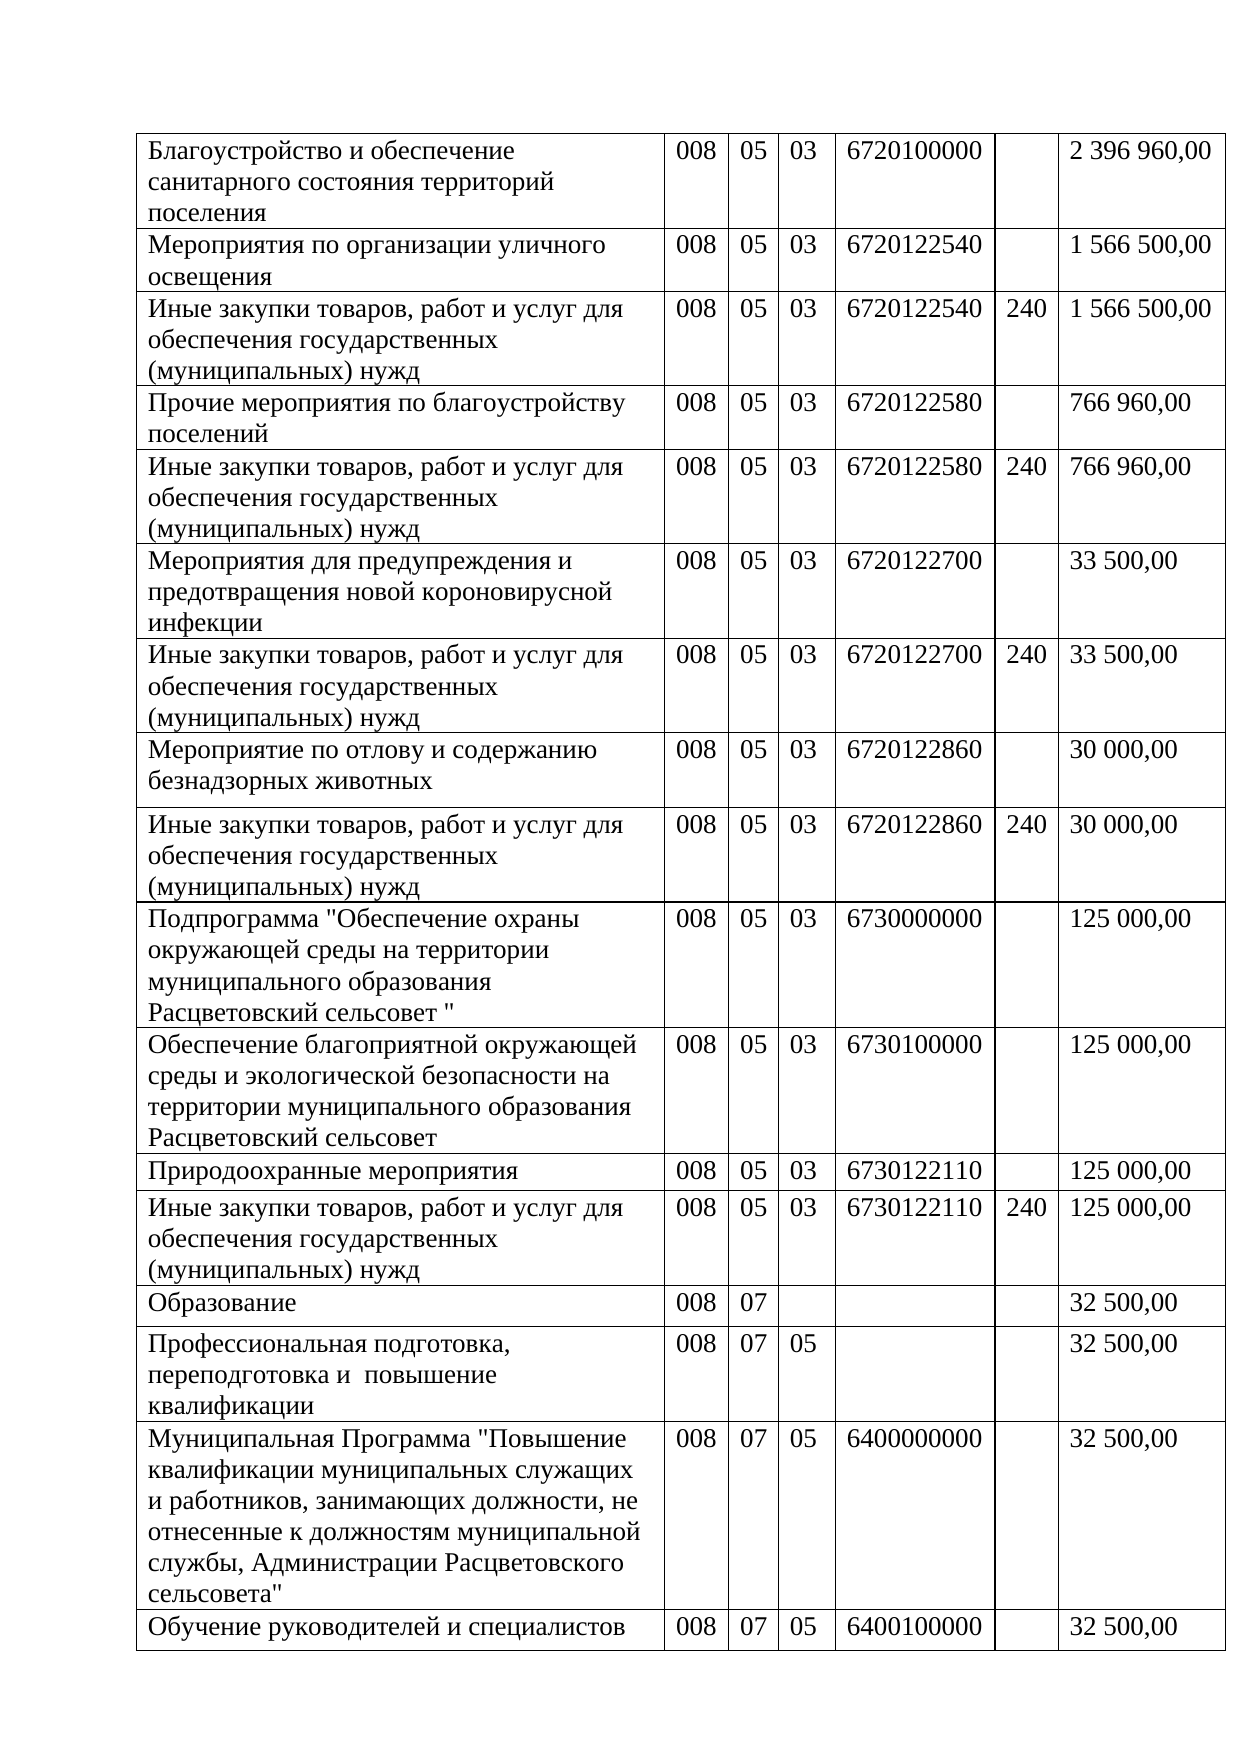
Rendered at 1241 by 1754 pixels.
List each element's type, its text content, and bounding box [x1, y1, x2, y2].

table_cell [996, 1286, 1058, 1326]
table_cell 05 [729, 639, 778, 732]
table_cell 07 [729, 1286, 778, 1326]
table_cell 05 [729, 450, 778, 543]
table_cell 1 566 500,00 [1059, 292, 1225, 385]
table_cell 03 [779, 1028, 835, 1153]
table_cell Иные закупки товаров, работ и услуг для обеспечения государственных (муниципальных) нужд [137, 292, 664, 385]
table_cell 03 [779, 544, 835, 637]
table_cell 05 [729, 903, 778, 1027]
table_cell 008 [665, 1154, 728, 1190]
table_cell 125 000,00 [1059, 1154, 1225, 1190]
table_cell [137, 1610, 664, 1649]
table_cell 03 [779, 903, 835, 1027]
table_cell Иные закупки товаров, работ и услуг для обеспечения государственных (муниципальных) нужд [137, 450, 664, 543]
table_cell 05 [729, 1154, 778, 1190]
table_cell Мероприятия по организации уличного освещения [137, 229, 664, 291]
table_cell 6720122580 [836, 386, 994, 448]
table_cell 008 [665, 229, 728, 291]
table_cell 008 [665, 1422, 728, 1608]
table_cell 008 [665, 134, 728, 227]
table_cell 03 [779, 1191, 835, 1285]
table_cell 6400000000 [836, 1422, 994, 1608]
table_cell [996, 1610, 1058, 1649]
table_cell [996, 1154, 1058, 1190]
table_cell [836, 1286, 994, 1326]
table_cell 05 [779, 1610, 835, 1649]
table_cell 008 [665, 1286, 728, 1326]
table_cell [996, 1028, 1058, 1153]
table_cell 32 500,00 [1059, 1286, 1225, 1326]
table_cell 008 [665, 544, 728, 637]
table_cell [996, 544, 1058, 637]
table_cell 240 [996, 639, 1058, 732]
table_cell 6720122860 [836, 733, 994, 807]
table_cell 07 [729, 1422, 778, 1608]
table_cell 03 [779, 386, 835, 448]
table_cell 05 [729, 292, 778, 385]
table_cell Обеспечение благоприятной окружающей среды и экологической безопасности на территории муниципального образования Расцветовский сельсовет [137, 1028, 664, 1153]
table_cell Природоохранные мероприятия [137, 1154, 664, 1190]
table_cell 30 000,00 [1059, 733, 1225, 807]
table_cell 05 [729, 134, 778, 227]
table_cell 1 566 500,00 [1059, 229, 1225, 291]
table_cell 6720122700 [836, 544, 994, 637]
table_cell 07 [729, 1610, 778, 1649]
table_cell 008 [665, 1327, 728, 1421]
table_cell 33 500,00 [1059, 639, 1225, 732]
table_cell 6730000000 [836, 903, 994, 1027]
table_cell 240 [996, 450, 1058, 543]
table_cell 05 [779, 1422, 835, 1608]
table_cell 03 [779, 292, 835, 385]
table_cell 008 [665, 1610, 728, 1649]
table_cell 05 [729, 1028, 778, 1153]
table_cell 6720122540 [836, 292, 994, 385]
table_cell 32 500,00 [1059, 1327, 1225, 1421]
table_cell 6400100000 [836, 1610, 994, 1649]
table_cell Подпрограмма "Обеспечение охраны окружающей среды на территории муниципального образования Расцветовский сельсовет " [137, 903, 664, 1027]
table_cell 32 500,00 [1059, 1422, 1225, 1608]
table_cell 32 500,00 [1059, 1610, 1225, 1649]
table_cell [996, 903, 1058, 1027]
table_cell 125 000,00 [1059, 903, 1225, 1027]
table_cell 008 [665, 733, 728, 807]
table_cell 03 [779, 733, 835, 807]
table_cell 05 [779, 1327, 835, 1421]
table_cell Иные закупки товаров, работ и услуг для обеспечения государственных (муниципальных) нужд [137, 1191, 664, 1285]
table_cell [996, 1327, 1058, 1421]
table_cell 125 000,00 [1059, 1028, 1225, 1153]
table_cell 6720122580 [836, 450, 994, 543]
table_cell 07 [729, 1327, 778, 1421]
table_cell 6720122700 [836, 639, 994, 732]
table_cell 008 [665, 386, 728, 448]
table_cell Иные закупки товаров, работ и услуг для обеспечения государственных (муниципальных) нужд [137, 639, 664, 732]
table_cell 240 [996, 292, 1058, 385]
table_cell 766 960,00 [1059, 386, 1225, 448]
table_cell 33 500,00 [1059, 544, 1225, 637]
table_cell [996, 1422, 1058, 1608]
table_cell 6720122540 [836, 229, 994, 291]
table_cell Прочие мероприятия по благоустройству поселений [137, 386, 664, 448]
table_cell [779, 1286, 835, 1326]
table_cell 05 [729, 733, 778, 807]
table_cell 6730122110 [836, 1154, 994, 1190]
table_cell Муниципальная Программа "Повышение квалификации муниципальных служащих и работников, занимающих должности, не отнесенные к должностям муниципальной службы, Администрации Расцветовского сельсовета" [137, 1422, 664, 1608]
table_cell Мероприятие по отлову и содержанию безнадзорных животных [137, 733, 664, 807]
table_cell 240 [996, 808, 1058, 901]
table_cell 05 [729, 1191, 778, 1285]
table_cell [996, 229, 1058, 291]
table_cell 008 [665, 808, 728, 901]
table_cell 6720122860 [836, 808, 994, 901]
table_cell Профессиональная подготовка, переподготовка и повышение квалификации [137, 1327, 664, 1421]
table_cell 05 [729, 544, 778, 637]
table_cell 2 396 960,00 [1059, 134, 1225, 227]
table_cell 008 [665, 1191, 728, 1285]
table_cell 03 [779, 450, 835, 543]
table_cell [996, 733, 1058, 807]
table_cell [996, 386, 1058, 448]
table_cell 240 [996, 1191, 1058, 1285]
table_cell 30 000,00 [1059, 808, 1225, 901]
table_cell 05 [729, 808, 778, 901]
table_cell 008 [665, 639, 728, 732]
table_cell Мероприятия для предупреждения и предотвращения новой короновирусной инфекции [137, 544, 664, 637]
table_cell 008 [665, 450, 728, 543]
table_cell 008 [665, 1028, 728, 1153]
table_cell Иные закупки товаров, работ и услуг для обеспечения государственных (муниципальных) нужд [137, 808, 664, 901]
table_cell 03 [779, 229, 835, 291]
table_cell 6720100000 [836, 134, 994, 227]
table_cell 03 [779, 808, 835, 901]
table_cell 008 [665, 292, 728, 385]
table_cell 05 [729, 229, 778, 291]
table_cell 03 [779, 134, 835, 227]
table_cell Благоустройство и обеспечение санитарного состояния территорий поселения [137, 134, 664, 227]
table_cell Образование [137, 1286, 664, 1326]
table_cell [836, 1327, 994, 1421]
table_cell 05 [729, 386, 778, 448]
table_cell 6730100000 [836, 1028, 994, 1153]
table_cell 6730122110 [836, 1191, 994, 1285]
table_cell 125 000,00 [1059, 1191, 1225, 1285]
table_cell 03 [779, 1154, 835, 1190]
table_cell 008 [665, 903, 728, 1027]
table_cell [996, 134, 1058, 227]
table_cell 766 960,00 [1059, 450, 1225, 543]
table_cell 03 [779, 639, 835, 732]
